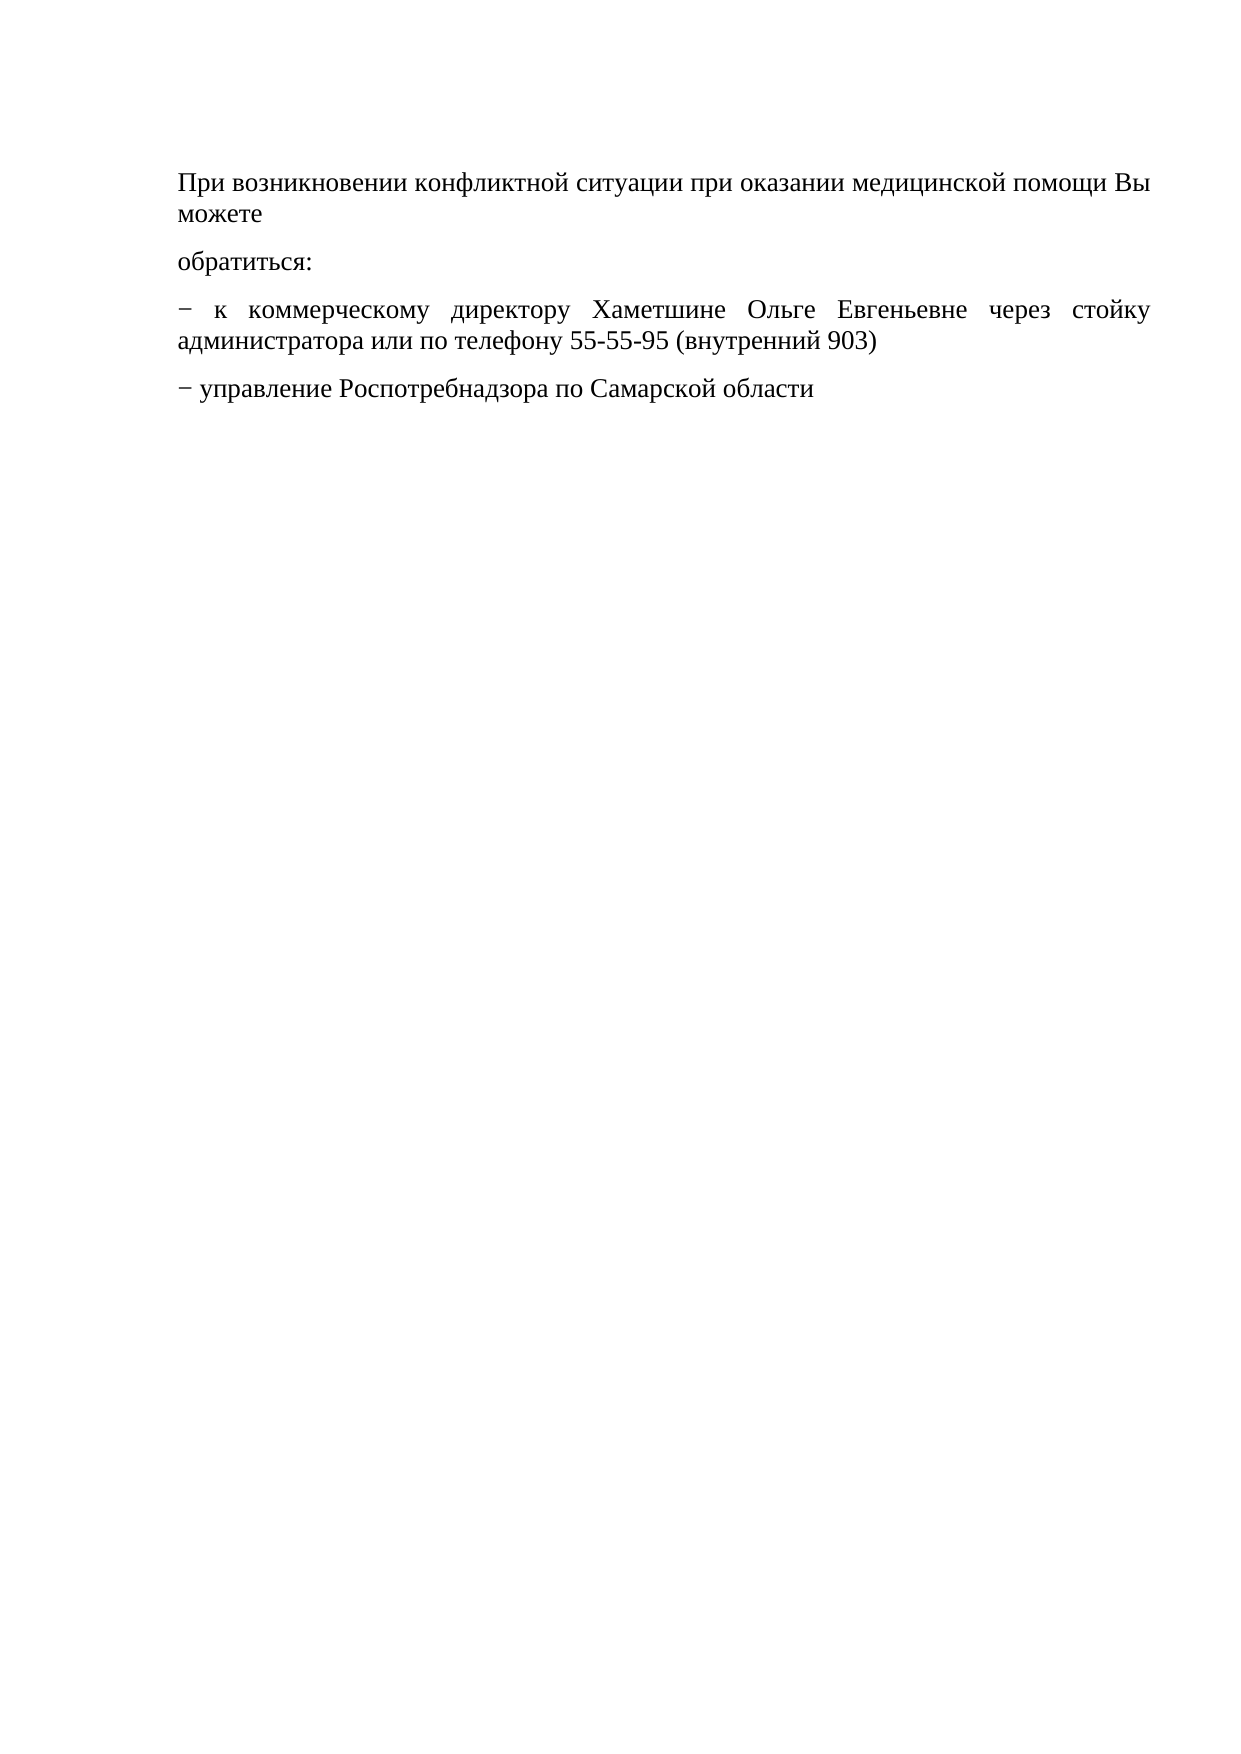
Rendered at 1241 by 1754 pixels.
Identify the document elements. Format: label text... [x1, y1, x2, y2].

text − к коммерческому директору Хаметшине Ольге Евгеньевне через стойку администратора или по телефону 55-55-95 (внутренний 903) [177, 293, 1152, 355]
text − управление Роспотребнадзора по Самарской области [177, 372, 1152, 403]
text При возникновении конфликтной ситуации при оказании медицинской помощи Вы можете [177, 166, 1152, 228]
text обратиться: [177, 245, 1152, 276]
